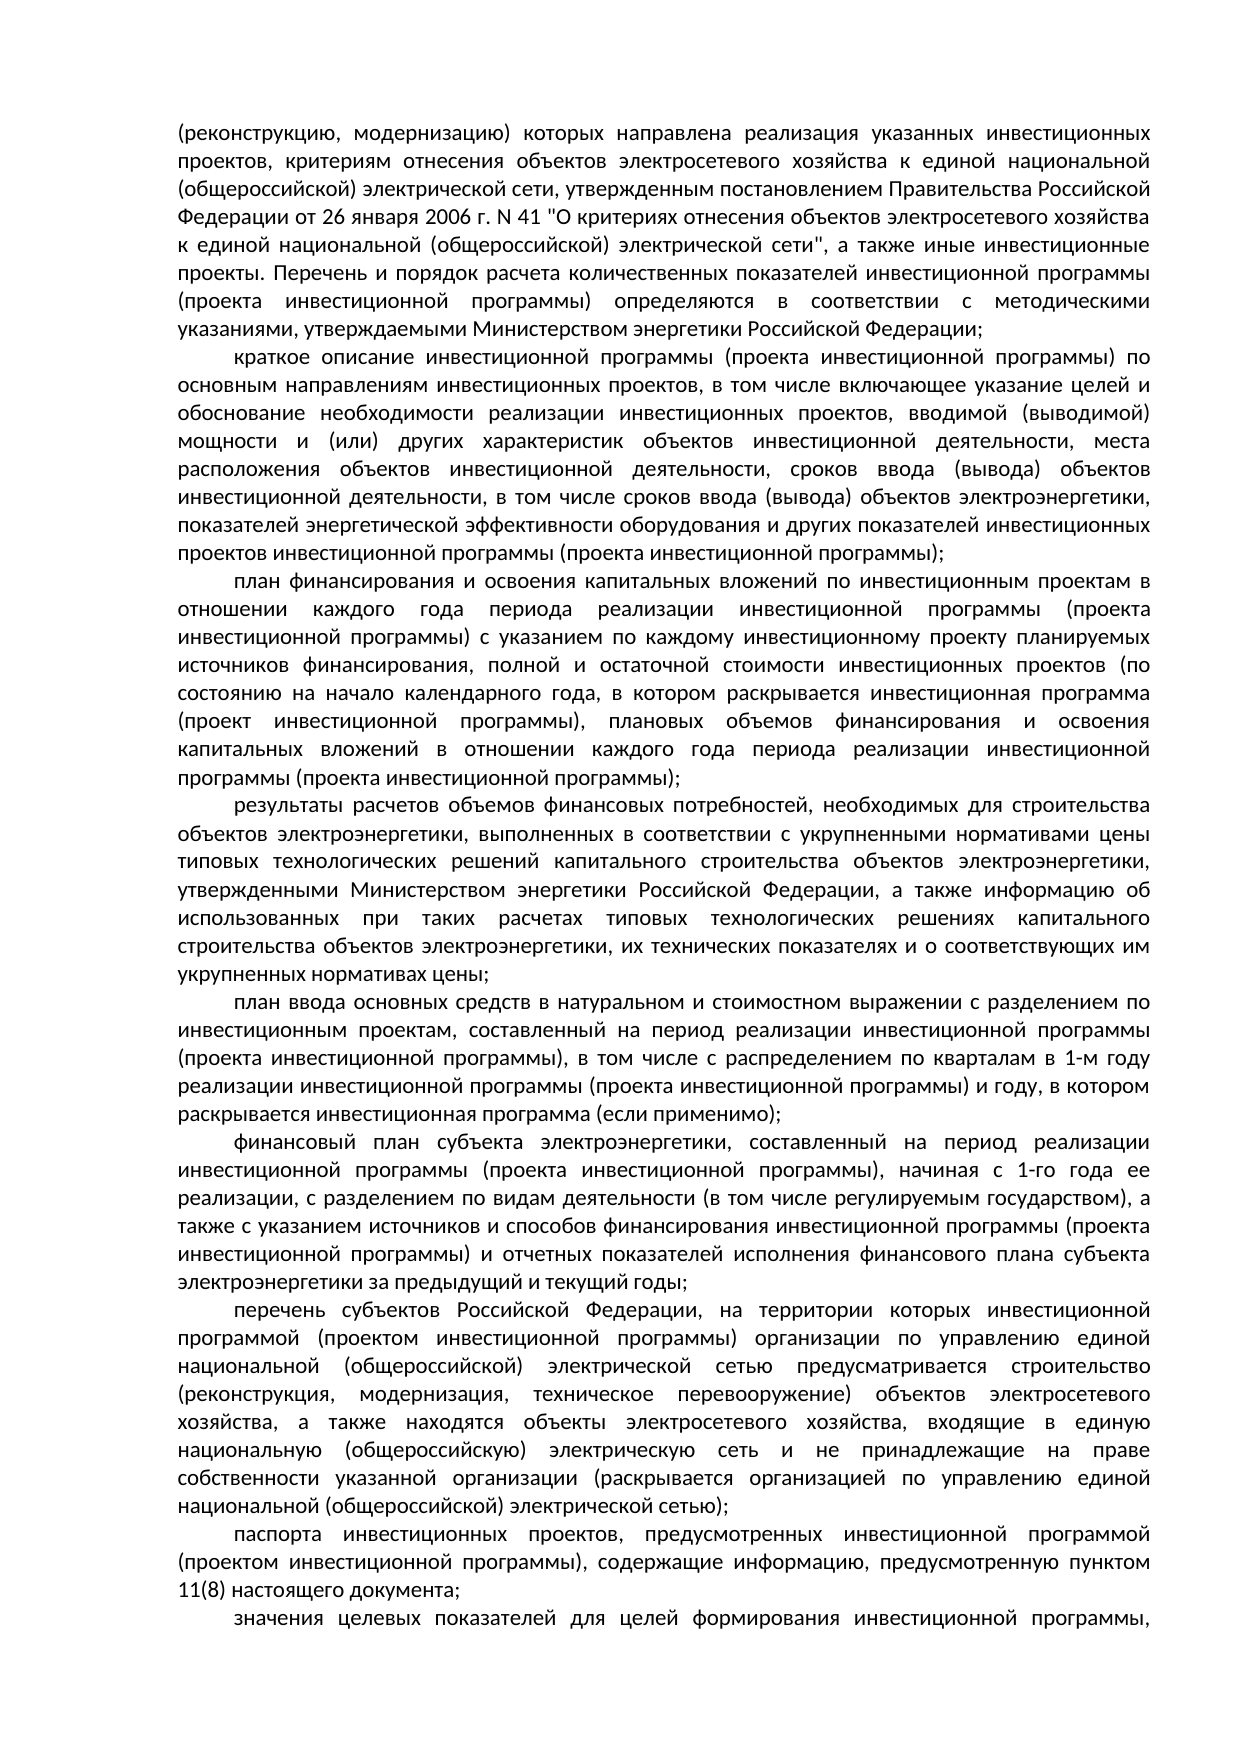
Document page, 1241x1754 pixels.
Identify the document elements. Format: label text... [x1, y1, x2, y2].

text паспорта инвестиционных проектов, предусмотренных инвестиционной программой (проектом инвестиционной программы), содержащие информацию, предусмотренную пунктом 11(8) настоящего документа; [177, 1519, 1152, 1603]
text результаты расчетов объемов финансовых потребностей, необходимых для строительства объектов электроэнергетики, выполненных в соответствии с укрупненными нормативами цены типовых технологических решений капитального строительства объектов электроэнергетики, утвержденными Министерством энергетики Российской Федерации, а также информацию об использованных при таких расчетах типовых технологических решениях капитального строительства объектов электроэнергетики, их технических показателях и о соответствующих им укрупненных нормативах цены; [177, 791, 1152, 987]
text план ввода основных средств в натуральном и стоимостном выражении с разделением по инвестиционным проектам, составленный на период реализации инвестиционной программы (проекта инвестиционной программы), в том числе с распределением по кварталам в 1-м году реализации инвестиционной программы (проекта инвестиционной программы) и году, в котором раскрывается инвестиционная программа (если применимо); [177, 987, 1152, 1127]
text финансовый план субъекта электроэнергетики, составленный на период реализации инвестиционной программы (проекта инвестиционной программы), начиная с 1-го года ее реализации, с разделением по видам деятельности (в том числе регулируемым государством), а также с указанием источников и способов финансирования инвестиционной программы (проекта инвестиционной программы) и отчетных показателей исполнения финансового плана субъекта электроэнергетики за предыдущий и текущий годы; [177, 1127, 1152, 1295]
text краткое описание инвестиционной программы (проекта инвестиционной программы) по основным направлениям инвестиционных проектов, в том числе включающее указание целей и обоснование необходимости реализации инвестиционных проектов, вводимой (выводимой) мощности и (или) других характеристик объектов инвестиционной деятельности, места расположения объектов инвестиционной деятельности, сроков ввода (вывода) объектов инвестиционной деятельности, в том числе сроков ввода (вывода) объектов электроэнергетики, показателей энергетической эффективности оборудования и других показателей инвестиционных проектов инвестиционной программы (проекта инвестиционной программы); [177, 342, 1152, 566]
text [177, 118, 1152, 342]
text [177, 1603, 1152, 1631]
text перечень субъектов Российской Федерации, на территории которых инвестиционной программой (проектом инвестиционной программы) организации по управлению единой национальной (общероссийской) электрической сетью предусматривается строительство (реконструкция, модернизация, техническое перевооружение) объектов электросетевого хозяйства, а также находятся объекты электросетевого хозяйства, входящие в единую национальную (общероссийскую) электрическую сеть и не принадлежащие на праве собственности указанной организации (раскрывается организацией по управлению единой национальной (общероссийской) электрической сетью); [177, 1295, 1152, 1519]
text план финансирования и освоения капитальных вложений по инвестиционным проектам в отношении каждого года периода реализации инвестиционной программы (проекта инвестиционной программы) с указанием по каждому инвестиционному проекту планируемых источников финансирования, полной и остаточной стоимости инвестиционных проектов (по состоянию на начало календарного года, в котором раскрывается инвестиционная программа (проект инвестиционной программы), плановых объемов финансирования и освоения капитальных вложений в отношении каждого года периода реализации инвестиционной программы (проекта инвестиционной программы); [177, 566, 1152, 791]
